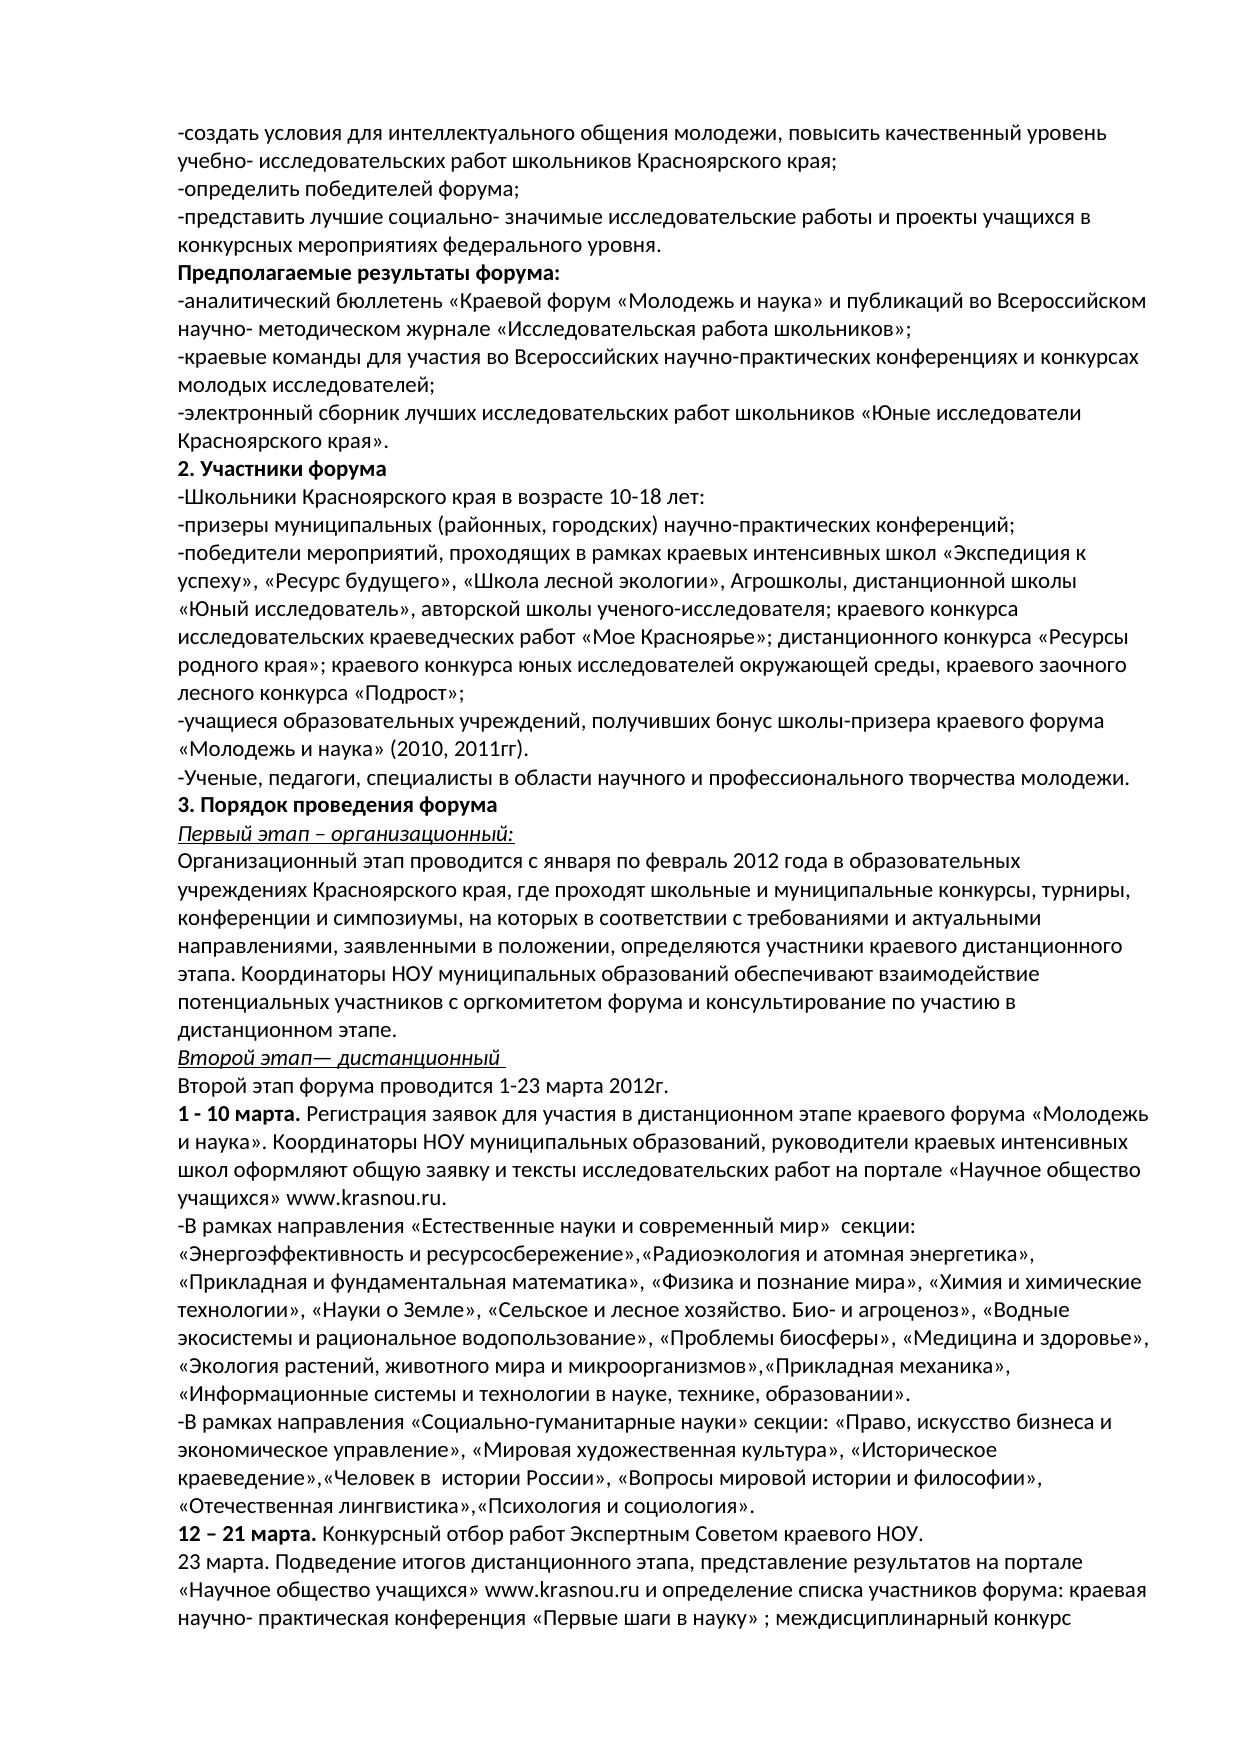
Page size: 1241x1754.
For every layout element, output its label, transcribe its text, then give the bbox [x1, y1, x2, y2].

text Второй этап— дистанционный [177, 1043, 1152, 1071]
text Организационный этап проводится с января по февраль 2012 года в образовательных учреждениях Красноярского края, где проходят школьные и муниципальные конкурсы, турниры, конференции и симпозиумы, на которых в соответствии с требованиями и актуальными направлениями, заявленными в положении, определяются участники краевого дистанционного этапа. Координаторы НОУ муниципальных образований обеспечивают взаимодействие потенциальных участников с оргкомитетом форума и консультирование по участию в дистанционном этапе. [177, 847, 1152, 1043]
text -создать условия для интеллектуального общения молодежи, повысить качественный уровень учебно- исследовательских работ школьников Красноярского края; [177, 118, 1152, 174]
text -аналитический бюллетень «Краевой форум «Молодежь и наука» и публикаций во Всероссийском научно- методическом журнале «Исследовательская работа школьников»; [177, 286, 1152, 342]
text Второй этап форума проводится 1-23 марта 2012г. [177, 1071, 1152, 1099]
text -призеры муниципальных (районных, городских) научно-практических конференций; [177, 510, 1152, 538]
text -определить победителей форума; [177, 174, 1152, 202]
text -В рамках направления «Социально-гуманитарные науки» секции: «Право, искусство бизнеса и экономическое управление», «Мировая художественная культура», «Историческое краеведение»,«Человек в истории России», «Вопросы мировой истории и философии», «Отечественная лингвистика»,«Психология и социология». [177, 1407, 1152, 1519]
text -краевые команды для участия во Всероссийских научно-практических конференциях и конкурсах молодых исследователей; [177, 342, 1152, 398]
text -победители мероприятий, проходящих в рамках краевых интенсивных школ «Экспедиция к успеху», «Ресурс будущего», «Школа лесной экологии», Агрошколы, дистанционной школы «Юный исследователь», авторской школы ученого-исследователя; краевого конкурса исследовательских краеведческих работ «Мое Красноярье»; дистанционного конкурса «Ресурсы родного края»; краевого конкурса юных исследователей окружающей среды, краевого заочного лесного конкурса «Подрост»; [177, 538, 1152, 707]
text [177, 1547, 1152, 1631]
text 2. Участники форума [177, 454, 1152, 482]
text 12 – 21 марта. Конкурсный отбор работ Экспертным Советом краевого НОУ. [177, 1519, 1152, 1547]
text 1 - 10 марта. Регистрация заявок для участия в дистанционном этапе краевого форума «Молодежь и наука». Координаторы НОУ муниципальных образований, руководители краевых интенсивных школ оформляют общую заявку и тексты исследовательских работ на портале «Научное общество учащихся» www.krasnou.ru. [177, 1099, 1152, 1211]
text -В рамках направления «Естественные науки и современный мир» секции: «Энергоэффективность и ресурсосбережение»,«Радиоэкология и атомная энергетика», «Прикладная и фундаментальная математика», «Физика и познание мира», «Химия и химические технологии», «Науки о Земле», «Сельское и лесное хозяйство. Био- и агроценоз», «Водные экосистемы и рациональное водопользование», «Проблемы биосферы», «Медицина и здоровье», «Экология растений, животного мира и микроорганизмов»,«Прикладная механика», «Информационные системы и технологии в науке, технике, образовании». [177, 1211, 1152, 1407]
text -Ученые, педагоги, специалисты в области научного и профессионального творчества молодежи. [177, 763, 1152, 791]
text -представить лучшие социально- значимые исследовательские работы и проекты учащихся в конкурсных мероприятиях федерального уровня. [177, 202, 1152, 258]
text -электронный сборник лучших исследовательских работ школьников «Юные исследователи Красноярского края». [177, 398, 1152, 454]
text -Школьники Красноярского края в возрасте 10-18 лет: [177, 482, 1152, 510]
text -учащиеся образовательных учреждений, получивших бонус школы-призера краевого форума «Молодежь и наука» (2010, 2011гг). [177, 707, 1152, 763]
text 3. Порядок проведения форума [177, 791, 1152, 819]
text Предполагаемые результаты форума: [177, 258, 1152, 286]
text Первый этап – организационный: [177, 819, 1152, 847]
